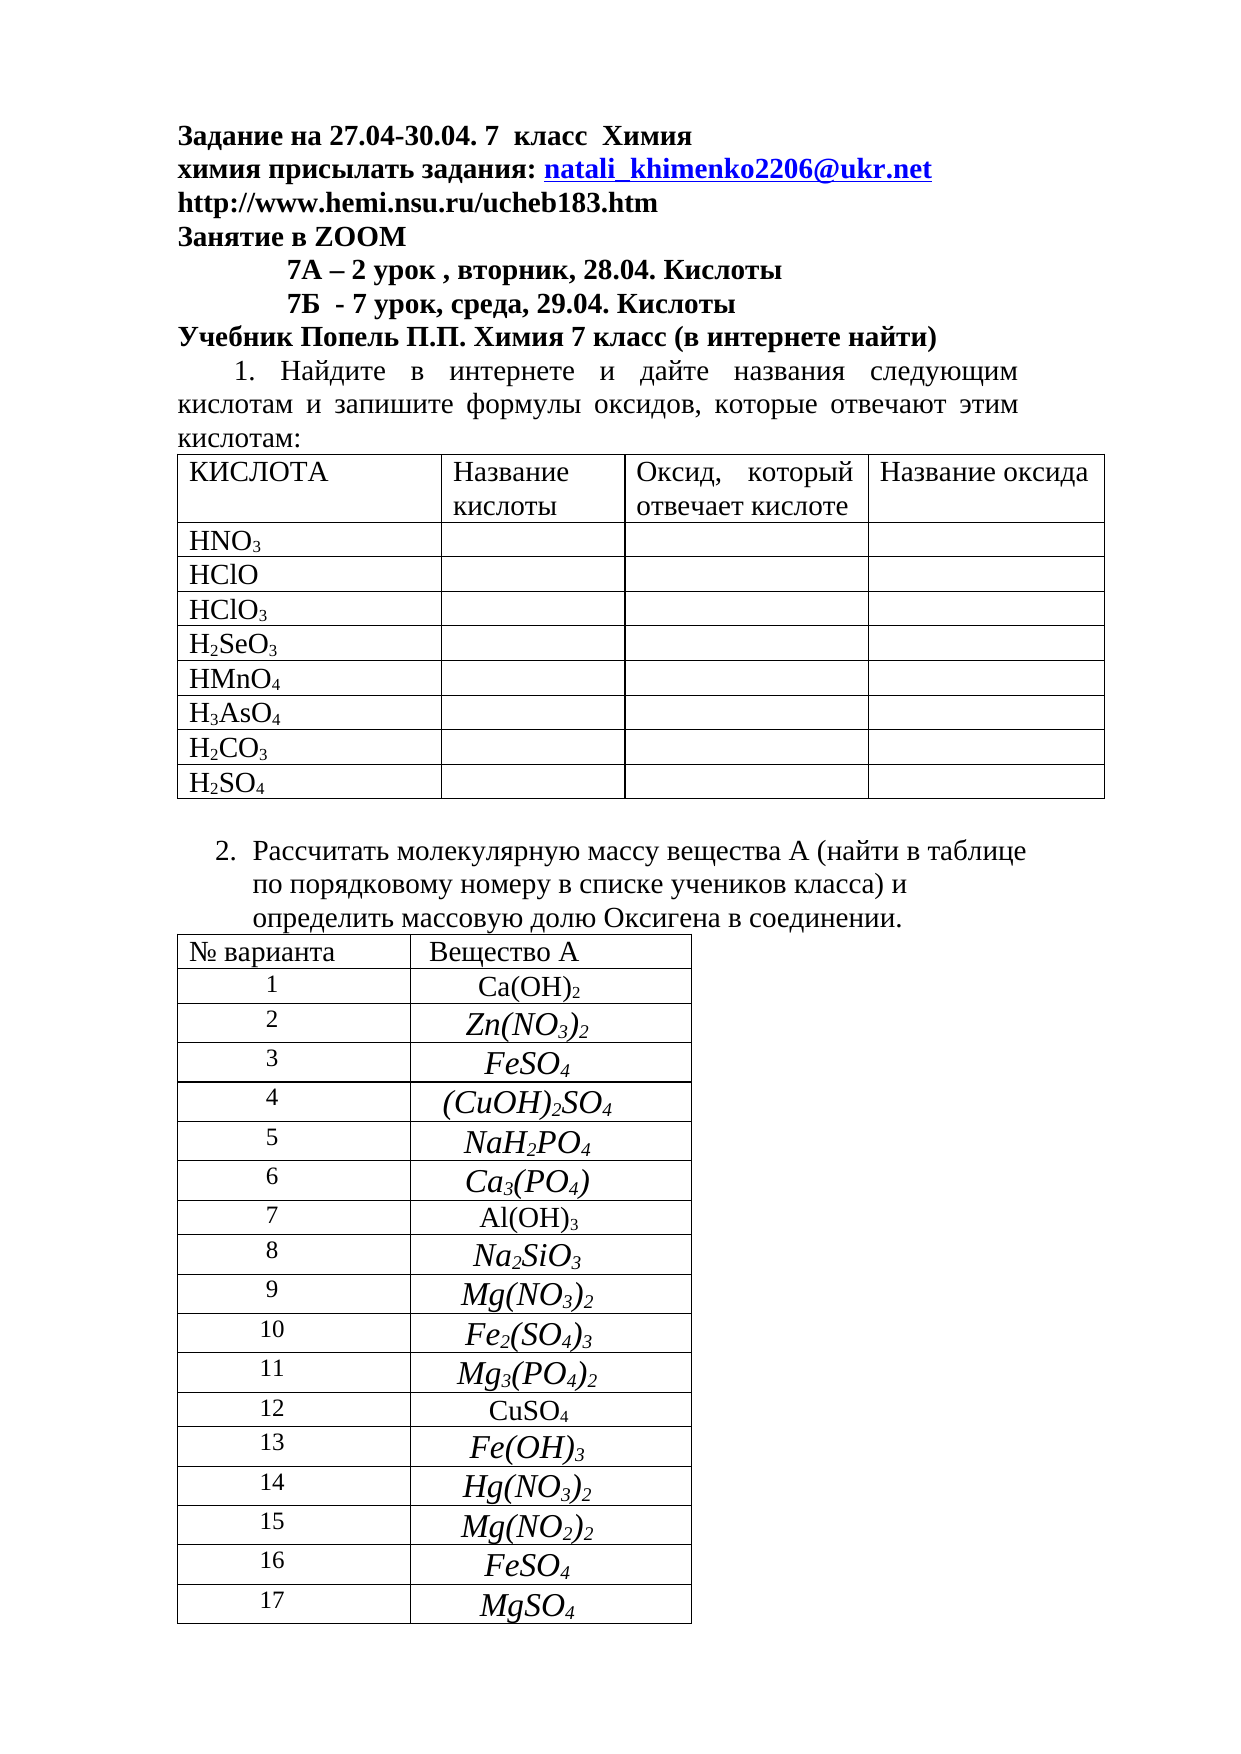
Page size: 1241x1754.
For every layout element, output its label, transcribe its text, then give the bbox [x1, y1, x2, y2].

table_cell Mg3(PO4)2 [411, 1353, 691, 1392]
table_cell FeSO4 [411, 1545, 691, 1584]
table_cell H2SeO3 [178, 626, 441, 660]
table_cell [442, 523, 624, 556]
table_cell Mg(NO3)2 [411, 1275, 691, 1313]
table_cell HClO [178, 557, 441, 591]
table_cell Na2SiO3 [411, 1235, 691, 1273]
table_cell 14 [178, 1467, 410, 1505]
table_cell 6 [178, 1161, 410, 1199]
table_cell Fe(OH)3 [411, 1427, 691, 1466]
table_cell NaH2PO4 [411, 1122, 691, 1160]
table_cell [626, 557, 868, 591]
table_cell Hg(NO3)2 [411, 1467, 691, 1505]
table_cell [626, 661, 868, 694]
table_header Вещество А [411, 935, 691, 968]
table_cell [442, 696, 624, 729]
table_cell 10 [178, 1314, 410, 1352]
table_cell 9 [178, 1275, 410, 1313]
table_cell [626, 765, 868, 798]
table_cell Al(OH)3 [411, 1201, 691, 1234]
table_cell Zn(NO3)2 [411, 1004, 691, 1042]
table_cell [626, 626, 868, 660]
table_cell 11 [178, 1353, 410, 1392]
table_cell [442, 765, 624, 798]
table_cell [626, 592, 868, 625]
table_cell 16 [178, 1545, 410, 1584]
text 1. Найдите в интернете и дайте названия следующим кислотам и запишите формулы оксидов, которые отвечают этим кислотам: [177, 353, 1019, 453]
table_cell 7 [178, 1201, 410, 1234]
text 7А – 2 урок , вторник, 28.04. Кислоты [177, 252, 1152, 286]
table_cell [869, 765, 1104, 798]
table_cell [869, 523, 1104, 556]
table_cell [442, 592, 624, 625]
table_cell 17 [178, 1585, 410, 1623]
text Занятие в ZOOM [177, 219, 1152, 252]
table_cell H2CO3 [178, 730, 441, 764]
text химия присылать задания: natali_khimenko2206@ukr.net [177, 152, 1152, 185]
table_cell H3AsO4 [178, 696, 441, 729]
table_cell 2 [178, 1004, 410, 1042]
table_cell [869, 661, 1104, 694]
table_cell [626, 523, 868, 556]
table_cell 1 [178, 969, 410, 1003]
text http://www.hemi.nsu.ru/ucheb183.htm [177, 185, 1152, 219]
table_cell 8 [178, 1235, 410, 1273]
table_cell 4 [178, 1083, 410, 1121]
table_cell HNO3 [178, 523, 441, 556]
table_cell CuSO4 [411, 1393, 691, 1426]
text Учебник Попель П.П. Химия 7 класс (в интернете найти) [177, 319, 1152, 353]
table_cell Ca(OH)2 [411, 969, 691, 1003]
table_header Оксид, который отвечает кислоте [626, 455, 868, 522]
table_cell 3 [178, 1043, 410, 1081]
table_cell MgSO4 [411, 1585, 691, 1623]
table_cell [442, 626, 624, 660]
table_cell Fe2(SO4)3 [411, 1314, 691, 1352]
table_cell [869, 557, 1104, 591]
table_cell H2SO4 [178, 765, 441, 798]
table_cell HMnO4 [178, 661, 441, 694]
table_cell 5 [178, 1122, 410, 1160]
table_header № варианта [178, 935, 410, 968]
table_cell [869, 592, 1104, 625]
table_cell HClO3 [178, 592, 441, 625]
table_cell Ca3(PO4) [411, 1161, 691, 1199]
table_cell [869, 626, 1104, 660]
table_cell [442, 557, 624, 591]
table_cell 15 [178, 1506, 410, 1544]
table_cell [869, 730, 1104, 764]
text Задание на 27.04-30.04. 7 класс Химия [177, 118, 1152, 152]
table_cell Mg(NO2)2 [411, 1506, 691, 1544]
table_header Название кислоты [442, 455, 624, 522]
table_cell 12 [178, 1393, 410, 1426]
table_header Название оксида [869, 455, 1104, 522]
table_cell (CuOH)2SO4 [411, 1083, 691, 1121]
table_header КИСЛОТА [178, 455, 441, 522]
table_cell 13 [178, 1427, 410, 1466]
table_cell [626, 730, 868, 764]
text 7Б - 7 урок, среда, 29.04. Кислоты [177, 286, 1152, 319]
table_cell [626, 696, 868, 729]
table_cell [442, 730, 624, 764]
table_cell FeSO4 [411, 1043, 691, 1081]
table_cell [869, 696, 1104, 729]
table_cell [442, 661, 624, 694]
list Рассчитать молекулярную массу вещества А (найти в таблице по порядковому номеру в списке учеников класса) и определить массовую долю Оксигена в соединении. [215, 833, 1034, 933]
